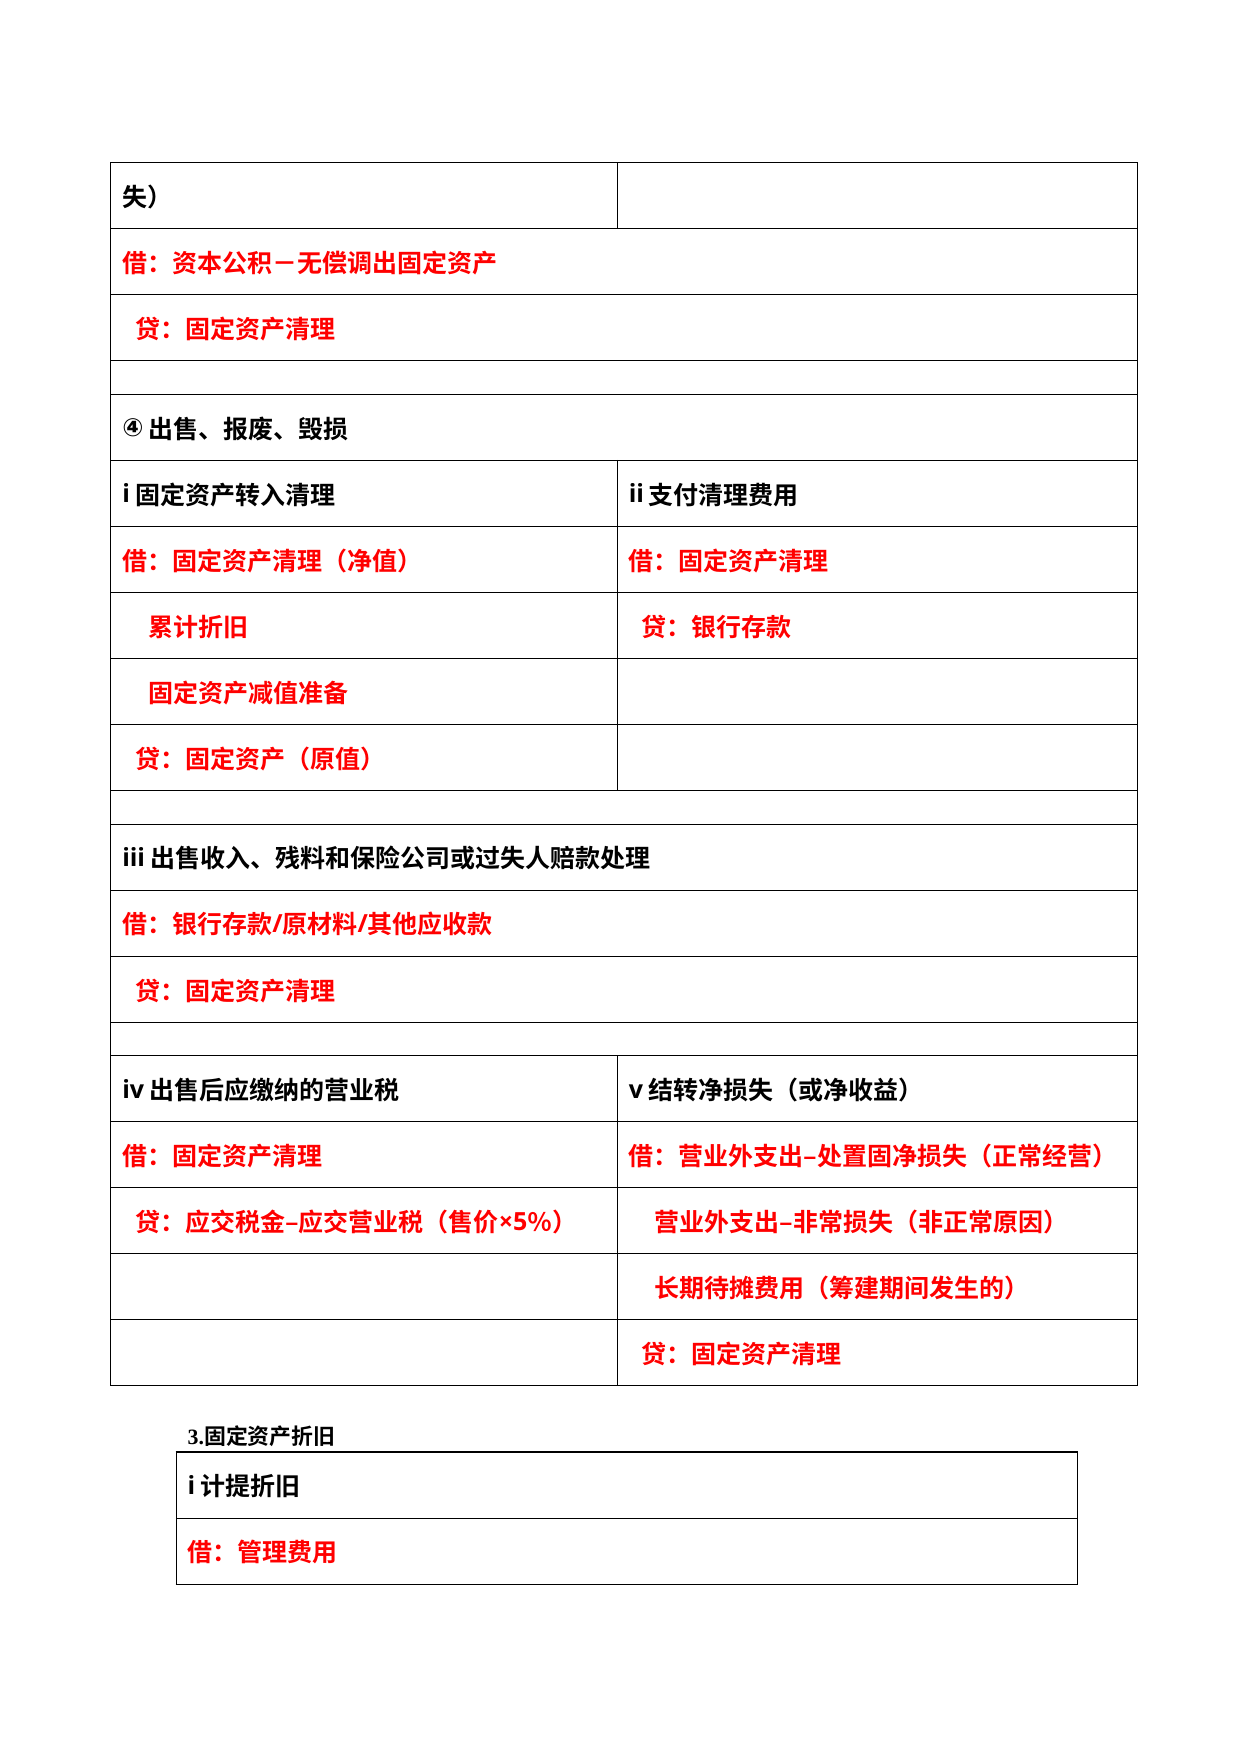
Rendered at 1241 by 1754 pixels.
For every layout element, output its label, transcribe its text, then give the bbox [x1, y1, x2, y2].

table_cell 长期待摊费用（筹建期间发生的） [618, 1254, 1137, 1319]
table_cell 贷：应交税金–应交营业税（售价×5％） [111, 1188, 617, 1253]
table_cell 固定资产减值准备 [111, 659, 617, 724]
table_cell 借：固定资产清理（净值） [111, 527, 617, 592]
table_cell [618, 659, 1137, 724]
table_cell iii出售收入、残料和保险公司或过失人赔款处理 [111, 825, 1137, 889]
table_cell 借：银行存款/原材料/其他应收款 [111, 891, 1137, 956]
table_cell ii支付清理费用 [618, 461, 1137, 526]
table_cell 贷：银行存款 [618, 593, 1137, 658]
table_cell v结转净损失（或净收益） [618, 1056, 1137, 1121]
table_cell 借：营业外支出–处置固净损失（正常经营） [618, 1122, 1137, 1187]
table_cell i固定资产转入清理 [111, 461, 617, 526]
table_cell 借：资本公积－无偿调出固定资产 [111, 229, 1137, 294]
table_cell [111, 791, 1137, 823]
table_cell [111, 163, 617, 228]
table_cell [111, 1320, 617, 1385]
table_cell 借：管理费用 [177, 1519, 1077, 1583]
table_cell 借：固定资产清理 [111, 1122, 617, 1187]
table_cell 借：固定资产清理 [618, 527, 1137, 592]
table_cell ④出售、报废、毁损 [111, 395, 1137, 460]
table_cell [111, 1254, 617, 1319]
list 固定资产折旧 [187, 1419, 1053, 1451]
table_cell 营业外支出–非常损失（非正常原因） [618, 1188, 1137, 1253]
table_cell 贷：固定资产清理 [111, 295, 1137, 360]
table_cell [111, 1023, 1137, 1055]
table_cell 累计折旧 [111, 593, 617, 658]
table_cell iv出售后应缴纳的营业税 [111, 1056, 617, 1121]
table_cell 贷：固定资产清理 [618, 1320, 1137, 1385]
table_header i计提折旧 [177, 1453, 1077, 1517]
table_cell [618, 163, 1137, 228]
table_cell [111, 361, 1137, 394]
table_cell 贷：固定资产（原值） [111, 725, 617, 790]
table_cell [618, 725, 1137, 790]
table_cell 贷：固定资产清理 [111, 957, 1137, 1022]
